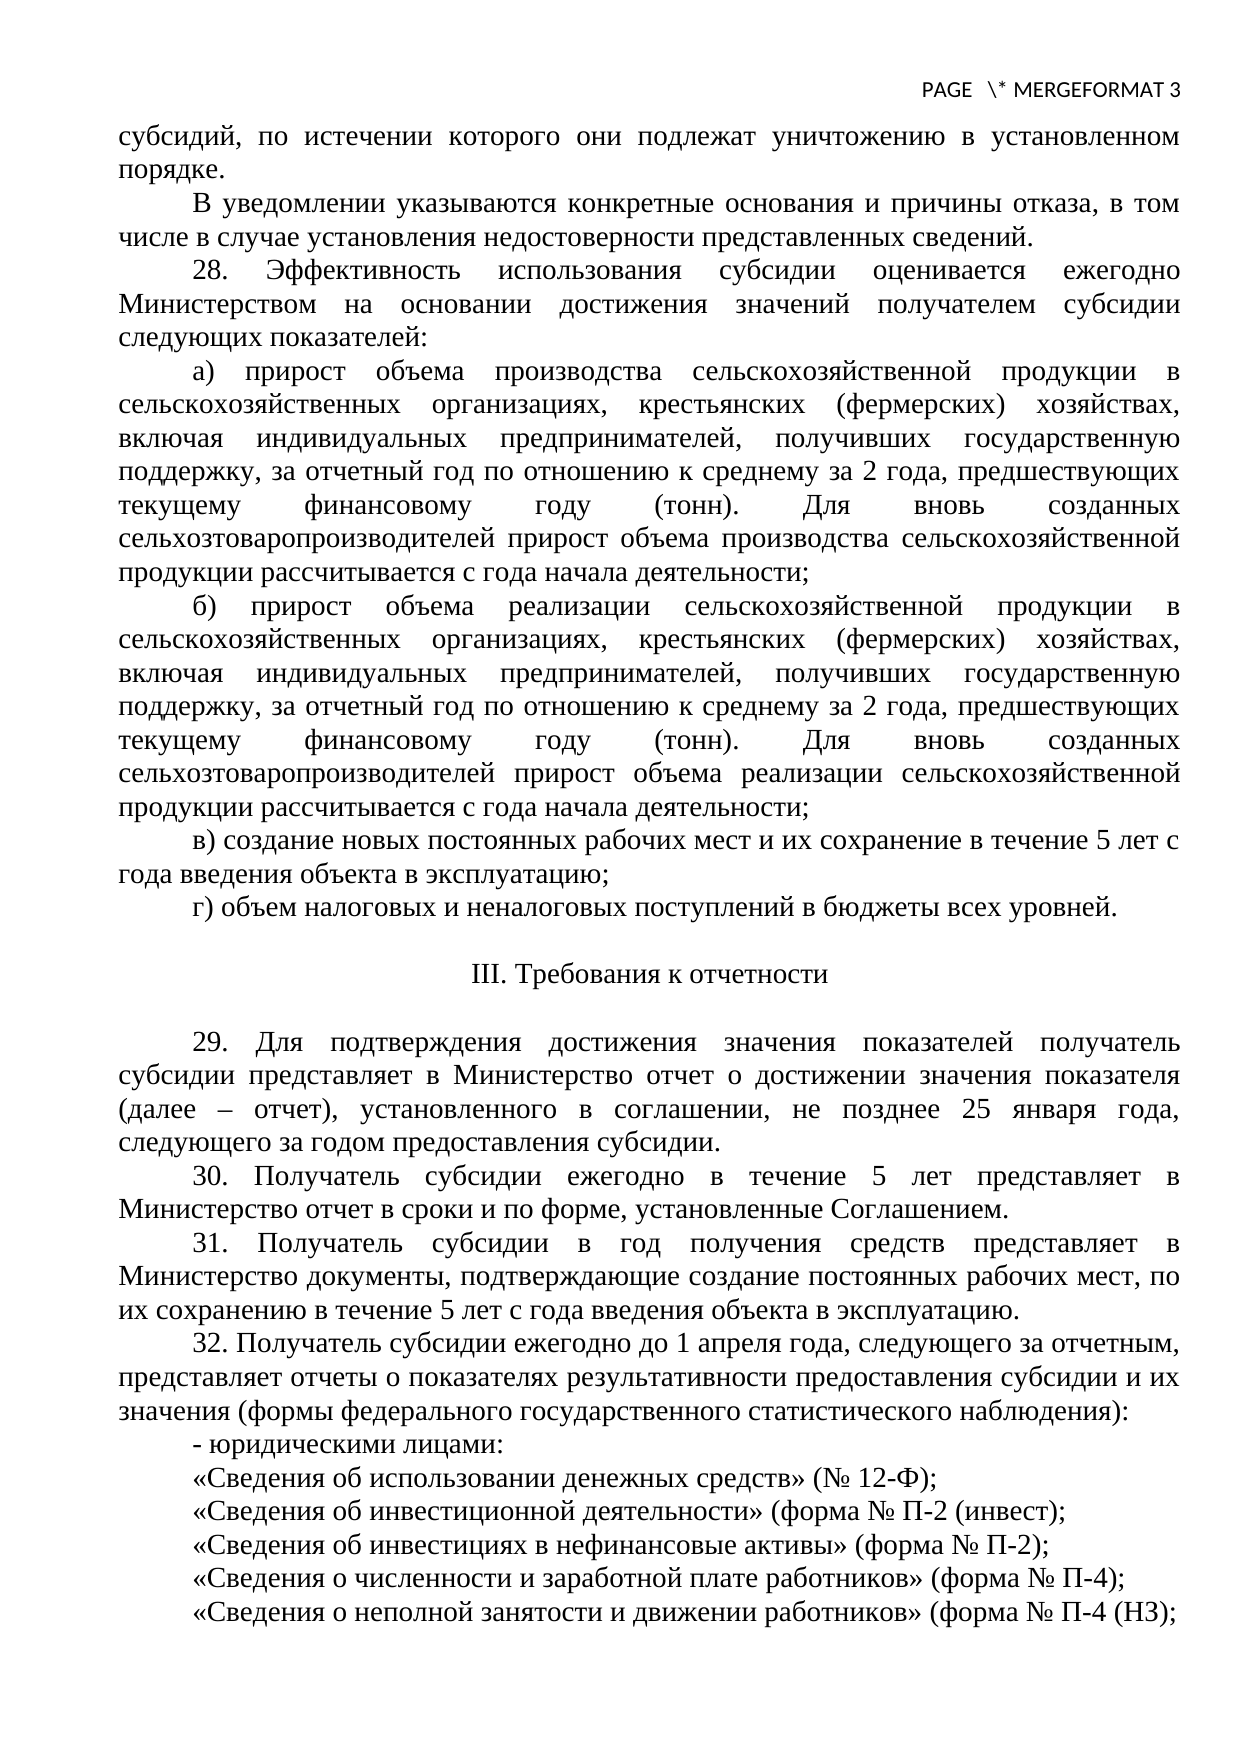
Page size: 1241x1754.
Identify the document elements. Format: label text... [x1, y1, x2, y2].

text а) прирост объема производства сельскохозяйственной продукции в сельскохозяйственных организациях, крестьянских (фермерских) хозяйствах, включая индивидуальных предпринимателей, получивших государственную поддержку, за отчетный год по отношению к среднему за 2 года, предшествующих текущему финансовому году (тонн). Для вновь созданных сельхозтоваропроизводителей прирост объема производства сельскохозяйственной продукции рассчитывается с года начала деятельности; [118, 353, 1181, 588]
text «Сведения об инвестициях в нефинансовые активы» (форма № П-2); [118, 1527, 1181, 1560]
text в) создание новых постоянных рабочих мест и их сохранение в течение 5 лет с года введения объекта в эксплуатацию; [118, 822, 1181, 889]
text 30. Получатель субсидии ежегодно в течение 5 лет представляет в Министерство отчет в сроки и по форме, установленные Соглашением. [118, 1158, 1181, 1225]
text 31. Получатель субсидии в год получения средств представляет в Министерство документы, подтверждающие создание постоянных рабочих мест, по их сохранению в течение 5 лет с года введения объекта в эксплуатацию. [118, 1225, 1181, 1326]
text 28. Эффективность использования субсидии оценивается ежегодно Министерством на основании достижения значений получателем субсидии следующих показателей: [118, 252, 1181, 353]
text «Сведения об использовании денежных средств» (№ 12-Ф); [118, 1460, 1181, 1493]
text «Сведения о неполной занятости и движении работников» (форма № П-4 (НЗ); [118, 1594, 1181, 1627]
text 29. Для подтверждения достижения значения показателей получатель субсидии представляет в Министерство отчет о достижении значения показателя (далее ‒ отчет), установленного в соглашении, не позднее 25 января года, следующего за годом предоставления субсидии. [118, 1024, 1181, 1158]
text г) объем налоговых и неналоговых поступлений в бюджеты всех уровней. [118, 889, 1181, 923]
text - юридическими лицами: [118, 1426, 1181, 1460]
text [118, 118, 1181, 185]
text «Сведения об инвестиционной деятельности» (форма № П-2 (инвест); [118, 1493, 1181, 1527]
text б) прирост объема реализации сельскохозяйственной продукции в сельскохозяйственных организациях, крестьянских (фермерских) хозяйствах, включая индивидуальных предпринимателей, получивших государственную поддержку, за отчетный год по отношению к среднему за 2 года, предшествующих текущему финансовому году (тонн). Для вновь созданных сельхозтоваропроизводителей прирост объема реализации сельскохозяйственной продукции рассчитывается с года начала деятельности; [118, 588, 1181, 822]
text В уведомлении указываются конкретные основания и причины отказа, в том числе в случае установления недостоверности представленных сведений. [118, 185, 1181, 252]
text III. Требования к отчетности [118, 957, 1181, 990]
text 32. Получатель субсидии ежегодно до 1 апреля года, следующего за отчетным, представляет отчеты о показателях результативности предоставления субсидии и их значения (формы федерального государственного статистического наблюдения): [118, 1326, 1181, 1426]
text «Сведения о численности и заработной плате работников» (форма № П-4); [118, 1560, 1181, 1594]
